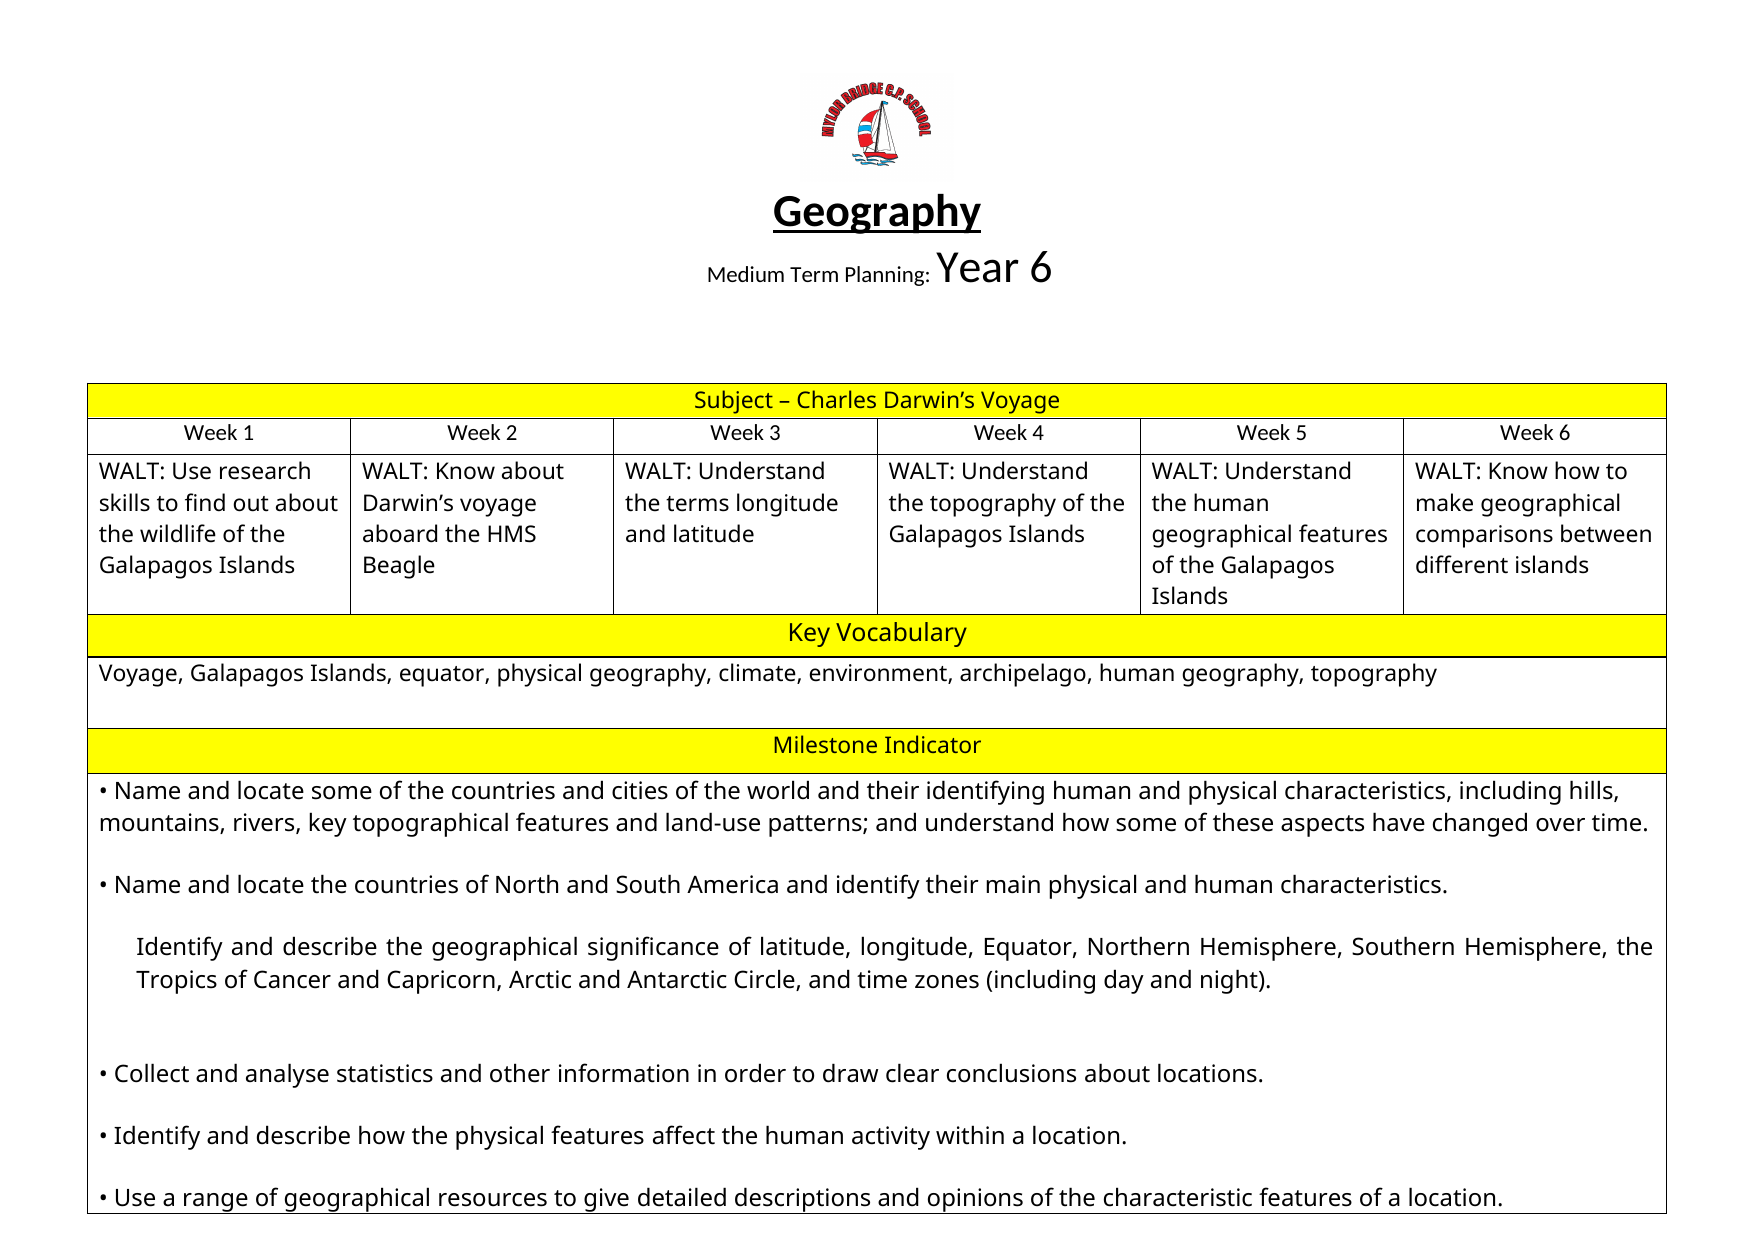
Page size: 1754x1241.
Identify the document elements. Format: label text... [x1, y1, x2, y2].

table_cell WALT: Know how to make geographical comparisons between different islands [1404, 455, 1666, 614]
table_cell WALT: Use research skills to find out about the wildlife of the Galapagos Islands [88, 455, 350, 614]
table_cell WALT: Know about Darwin’s voyage aboard the HMS Beagle [351, 455, 613, 614]
table_cell Week 4 [878, 419, 1140, 454]
table_cell Week 2 [351, 419, 613, 454]
table_cell Key Vocabulary [88, 615, 1666, 656]
table_cell WALT: Understand the human geographical features of the Galapagos Islands [1141, 455, 1403, 614]
table_cell Week 3 [614, 419, 877, 454]
table_cell Week 6 [1404, 419, 1666, 454]
table_cell Week 1 [88, 419, 350, 454]
table_cell • Name and locate some of the countries and cities of the world and their identifying human and physical characteristics, including hills, mountains, rivers, key topographical features and land-use patterns; and understand how some of these aspects have changed over time. • Name and locate the countries of North and South America and identify their main physical and human characteristics. Identify and describe the geographical significance of latitude, longitude, Equator, Northern Hemisphere, Southern Hemisphere, the Tropics of Cancer and Capricorn, Arctic and Antarctic Circle, and time zones (including day and night). • Collect and analyse statistics and other information in order to draw clear conclusions about locations. • Identify and describe how the physical features affect the human activity within a location. • Use a range of geographical resources to give detailed descriptions and opinions of the characteristic features of a location. [88, 774, 1666, 1213]
table_header Subject – Charles Darwin’s Voyage [88, 384, 1666, 417]
table_cell WALT: Understand the topography of the Galapagos Islands [878, 455, 1140, 614]
table_cell Voyage, Galapagos Islands, equator, physical geography, climate, environment, archipelago, human geography, topography [88, 658, 1666, 728]
picture [800, 73, 954, 182]
table_cell WALT: Understand the terms longitude and latitude [614, 455, 877, 614]
table_cell Milestone Indicator [88, 729, 1666, 773]
table_cell Week 5 [1141, 419, 1403, 454]
